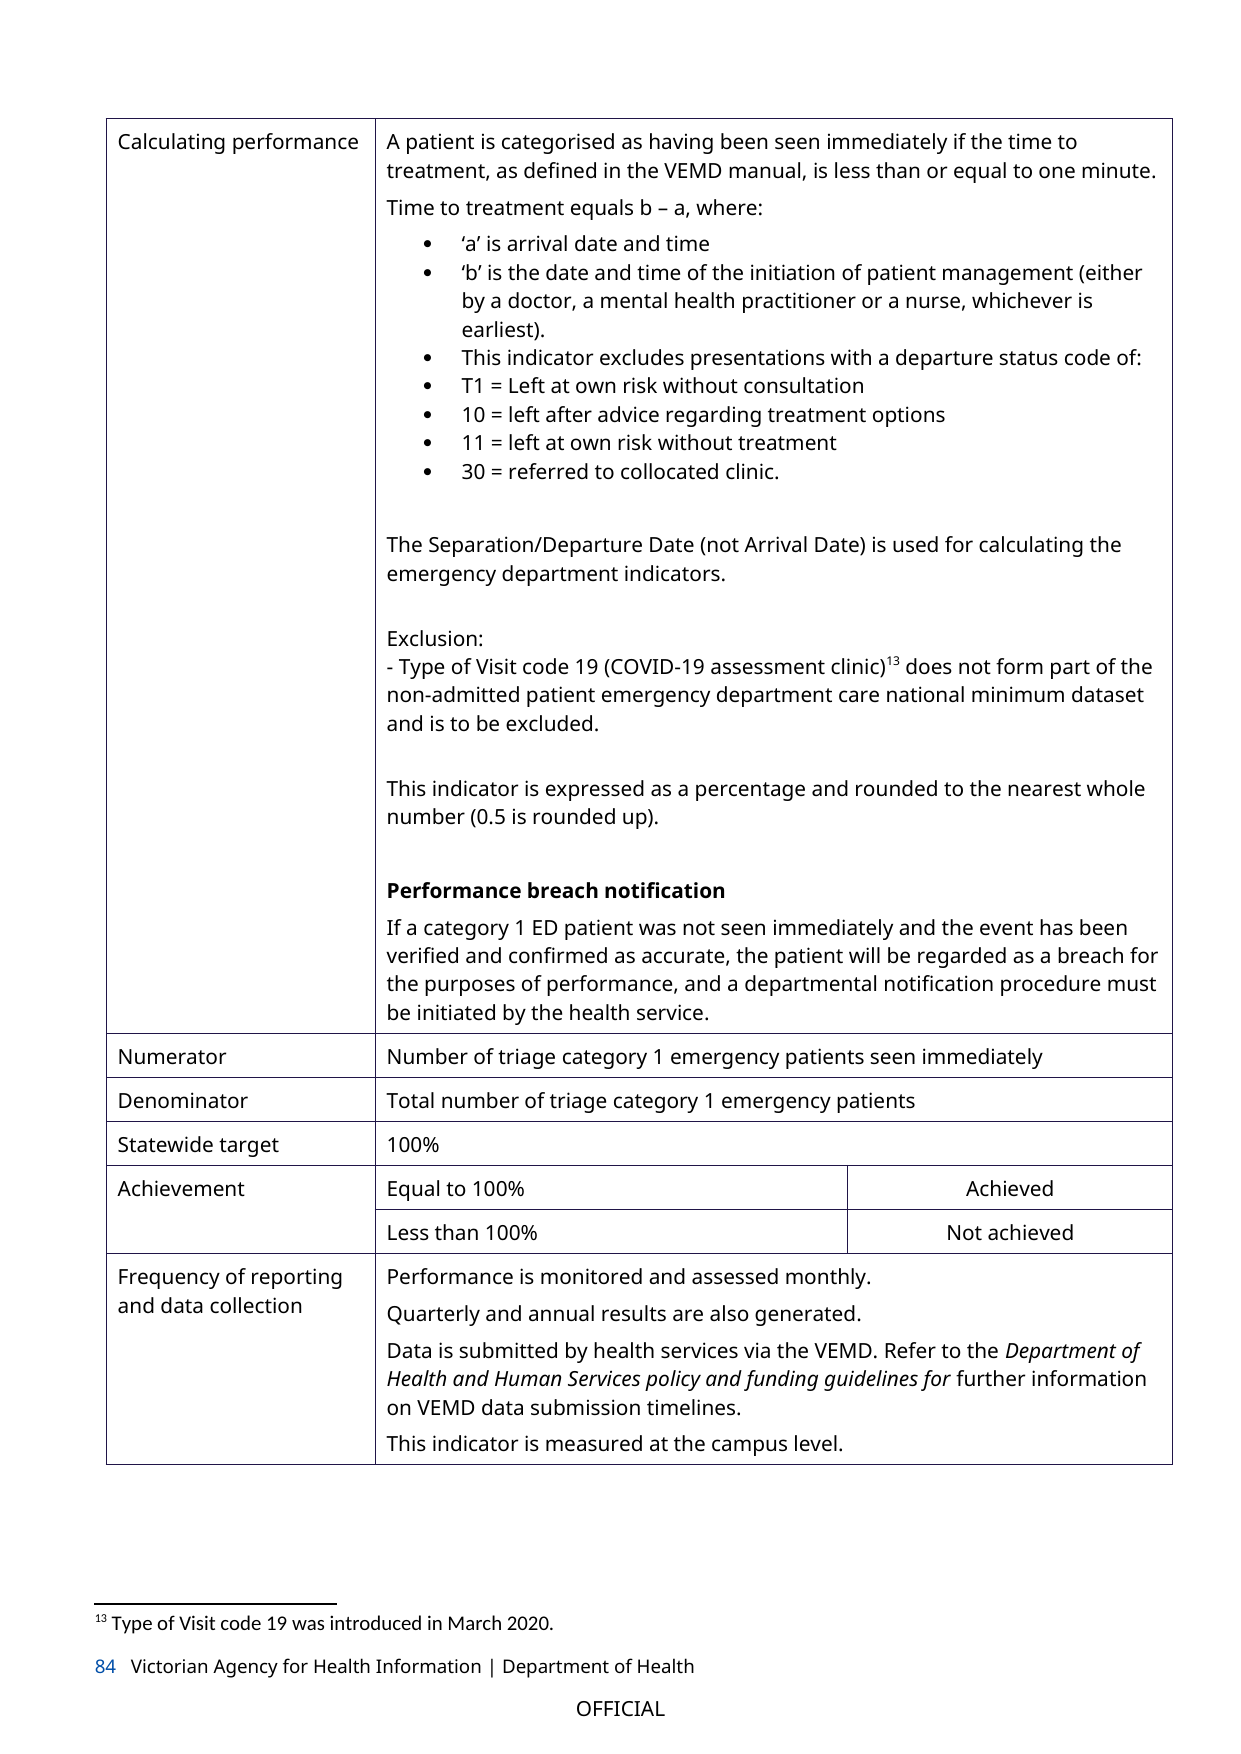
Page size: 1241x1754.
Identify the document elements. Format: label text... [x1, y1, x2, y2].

table_cell Calculating performance [107, 119, 375, 1033]
table_cell Number of triage category 1 emergency patients seen immediately [376, 1034, 1172, 1077]
table_cell Not achieved [848, 1210, 1172, 1253]
table_cell 100% [376, 1122, 1172, 1165]
table_cell Performance is monitored and assessed monthly. Quarterly and annual results are also generated. Data is submitted by health services via the VEMD. Refer to the Department of Health and Human Services policy and funding guidelines for further information on VEMD data submission timelines. This indicator is measured at the campus level. [376, 1254, 1172, 1464]
table_cell Numerator [107, 1034, 375, 1077]
table_cell Statewide target [107, 1122, 375, 1165]
table_cell A patient is categorised as having been seen immediately if the time to treatment, as defined in the VEMD manual, is less than or equal to one minute. Time to treatment equals b – a, where: ‘a’ is arrival date and time ‘b’ is the date and time of the initiation of patient management (either by a doctor, a mental health practitioner or a nurse, whichever is earliest). This indicator excludes presentations with a departure status code of: T1 = Left at own risk without consultation 10 = left after advice regarding treatment options 11 = left at own risk without treatment 30 = referred to collocated clinic. The Separation/Departure Date (not Arrival Date) is used for calculating the emergency department indicators. Exclusion: - Type of Visit code 19 (COVID-19 assessment clinic) does not form part of the non-admitted patient emergency department care national minimum dataset and is to be excluded. This indicator is expressed as a percentage and rounded to the nearest whole number (0.5 is rounded up). Performance breach notification If a category 1 ED patient was not seen immediately and the event has been verified and confirmed as accurate, the patient will be regarded as a breach for the purposes of performance, and a departmental notification procedure must be initiated by the health service. [376, 119, 1172, 1033]
table_cell Denominator [107, 1078, 375, 1121]
table_cell Achieved [848, 1166, 1172, 1209]
table_cell Equal to 100% [376, 1166, 847, 1209]
table_cell Less than 100% [376, 1210, 847, 1253]
table_cell Frequency of reporting and data collection [107, 1254, 375, 1464]
table_cell Achievement [107, 1166, 375, 1253]
table_cell Total number of triage category 1 emergency patients [376, 1078, 1172, 1121]
